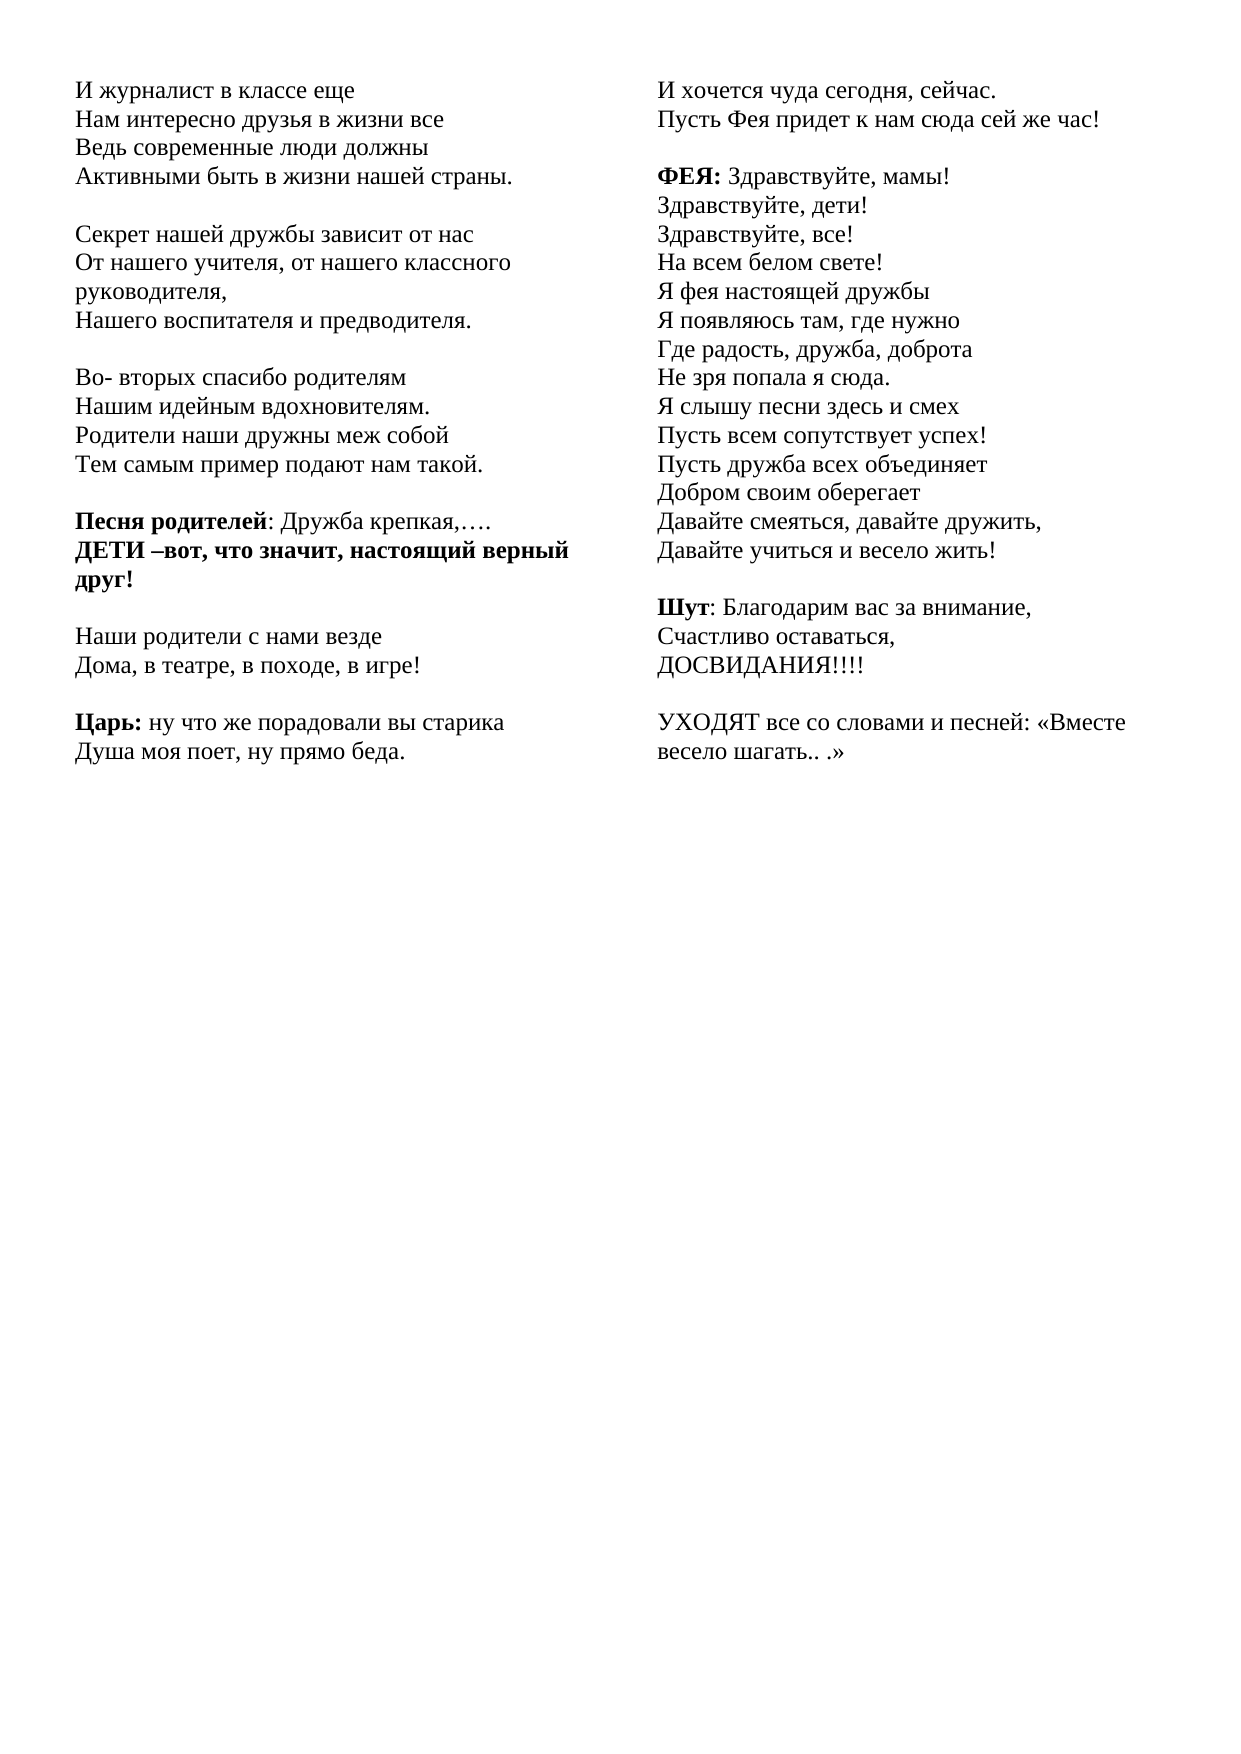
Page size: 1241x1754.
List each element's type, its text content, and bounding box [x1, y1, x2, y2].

text ДОСВИДАНИЯ!!!! [657, 650, 1165, 679]
text УХОДЯТ все со словами и песней: «Вместе весело шагать.. .» [657, 707, 1165, 765]
text Нашего воспитателя и предводителя. [75, 305, 583, 334]
text Пусть Фея придет к нам сюда сей же час! [657, 104, 1165, 132]
text Ведь современные люди должны [75, 132, 583, 161]
text И журналист в классе еще [75, 75, 583, 104]
text Нам интересно друзья в жизни все [75, 104, 583, 132]
text Секрет нашей дружбы зависит от нас [75, 219, 583, 247]
text Я фея настоящей дружбы [657, 276, 1165, 305]
text Тем самым пример подают нам такой. [75, 449, 583, 477]
text Добром своим оберегает [657, 477, 1165, 506]
text Давайте смеяться, давайте дружить, [657, 506, 1165, 535]
text Шут: Благодарим вас за внимание, [657, 592, 1165, 621]
text Активными быть в жизни нашей страны. [75, 161, 583, 190]
text Здравствуйте, дети! [657, 190, 1165, 219]
text И хочется чуда сегодня, сейчас. [657, 75, 1165, 104]
text Дома, в театре, в походе, в игре! [75, 650, 583, 679]
text Я слышу песни здесь и смех [657, 391, 1165, 420]
text ДЕТИ –вот, что значит, настоящий верный друг! [75, 535, 583, 592]
text Здравствуйте, все! [657, 219, 1165, 247]
text Где радость, дружба, доброта [657, 334, 1165, 362]
text Пусть всем сопутствует успех! [657, 420, 1165, 449]
text Родители наши дружны меж собой [75, 420, 583, 449]
text Не зря попала я сюда. [657, 362, 1165, 391]
text Я появляюсь там, где нужно [657, 305, 1165, 334]
text ФЕЯ: Здравствуйте, мамы! [657, 161, 1165, 190]
text Во- вторых спасибо родителям [75, 362, 583, 391]
text Царь: ну что же порадовали вы старика [75, 707, 583, 736]
text Наши родители с нами везде [75, 621, 583, 650]
text Пусть дружба всех объединяет [657, 449, 1165, 477]
text Песня родителей: Дружба крепкая,…. [75, 506, 583, 535]
text Нашим идейным вдохновителям. [75, 391, 583, 420]
text На всем белом свете! [657, 247, 1165, 276]
text Душа моя поет, ну прямо беда. [75, 736, 583, 765]
text От нашего учителя, от нашего классного руководителя, [75, 247, 583, 305]
text Счастливо оставаться, [657, 621, 1165, 650]
text Давайте учиться и весело жить! [657, 535, 1165, 564]
